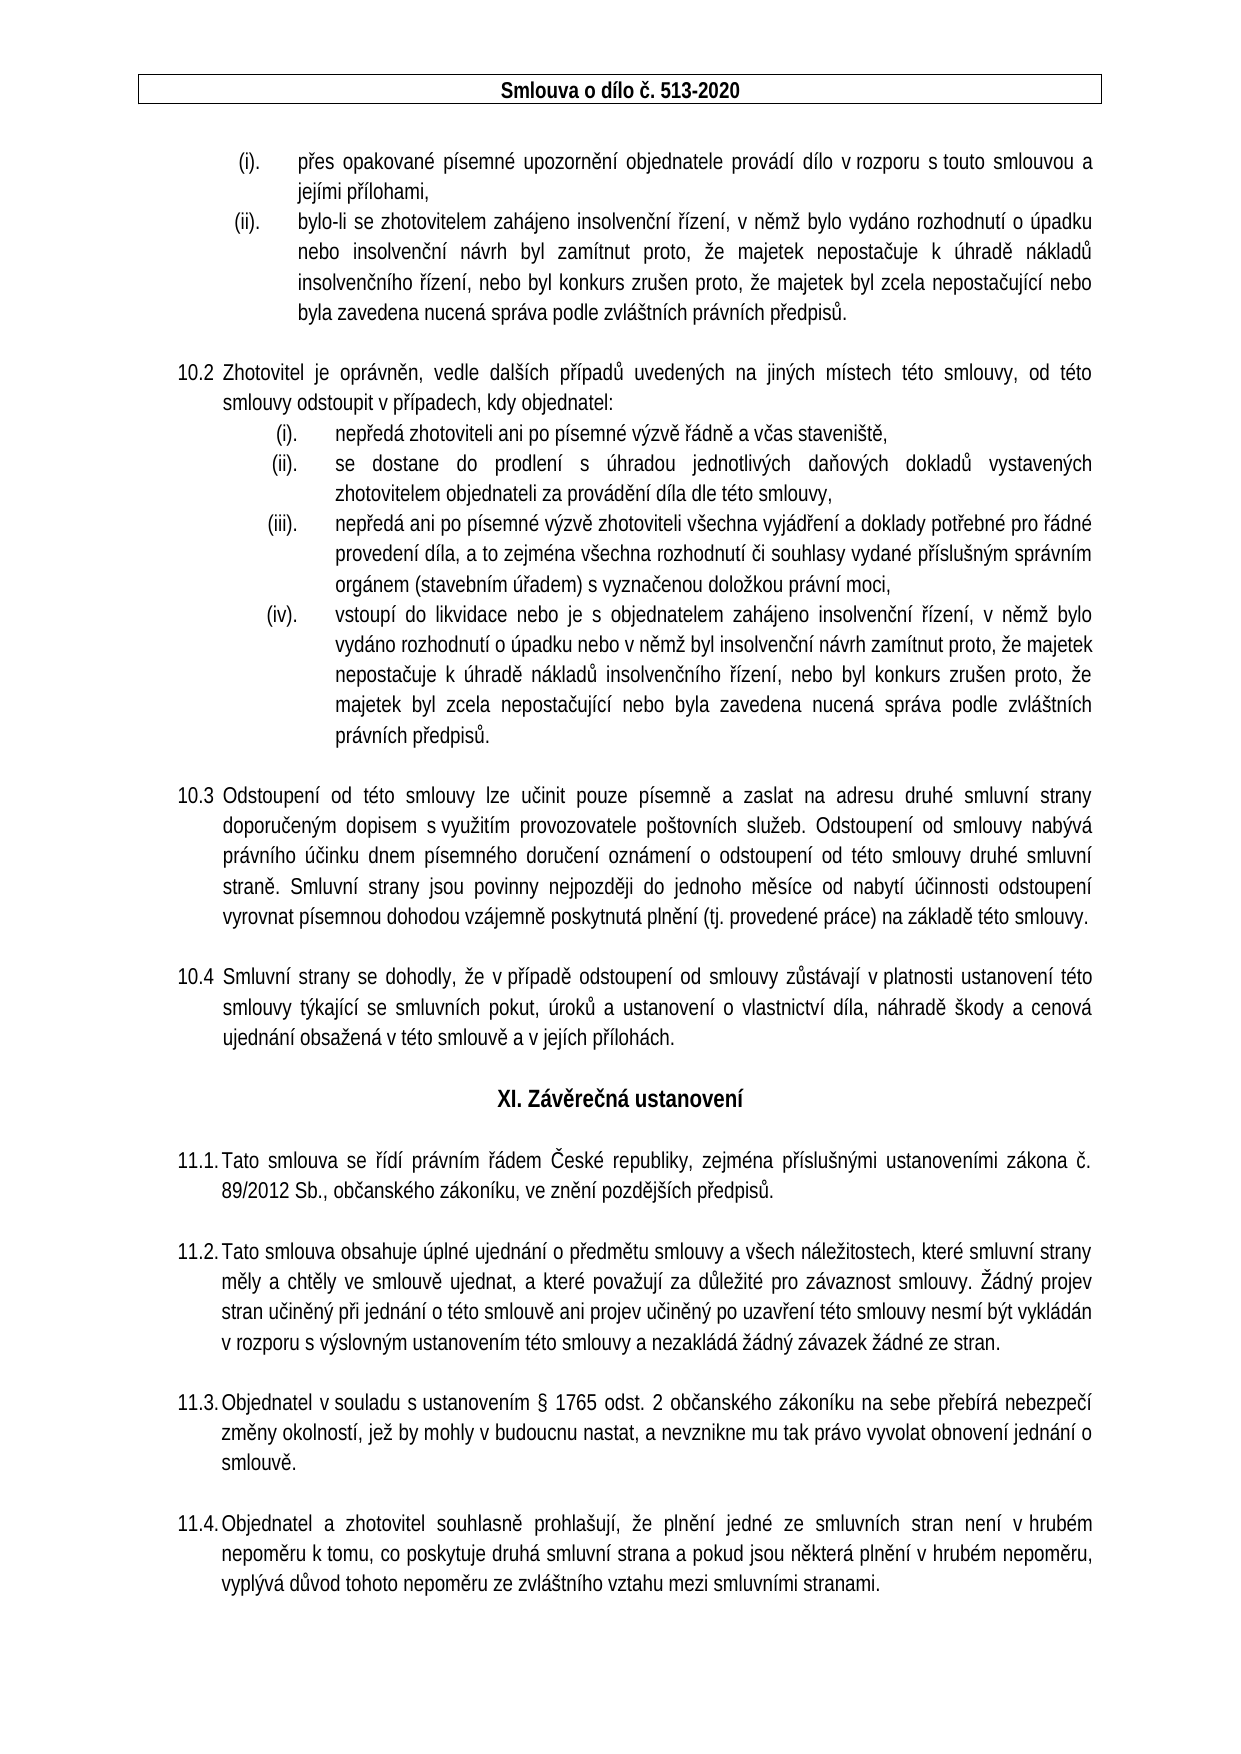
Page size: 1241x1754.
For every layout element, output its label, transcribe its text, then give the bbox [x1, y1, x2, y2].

list Tato smlouva se řídí právním řádem České republiky, zejména příslušnými ustanoveními zákona č. 89/2012 Sb., občanského zákoníku, ve znění pozdějších předpisů. [177, 1147, 1093, 1204]
list Smluvní strany se dohodly, že v případě odstoupení od smlouvy zůstávají v platnosti ustanovení této smlouvy týkající se smluvních pokut, úroků a ustanovení o vlastnictví díla, náhradě škody a cenová ujednání obsažená v této smlouvě a v jejích přílohách. [177, 963, 1093, 1050]
list nepředá ani po písemné výzvě zhotoviteli všechna vyjádření a doklady potřebné pro řádné provedení díla, a to zejména všechna rozhodnutí či souhlasy vydané příslušným správním orgánem (stavebním úřadem) s vyznačenou doložkou právní moci, [298, 510, 1093, 597]
list Objednatel v souladu s ustanovením § 1765 odst. 2 občanského zákoníku na sebe přebírá nebezpečí změny okolností, jež by mohly v budoucnu nastat, a nevznikne mu tak právo vyvolat obnovení jednání o smlouvě. [177, 1389, 1093, 1476]
list vstoupí do likvidace nebo je s objednatelem zahájeno insolvenční řízení, v němž bylo vydáno rozhodnutí o úpadku nebo v němž byl insolvenční návrh zamítnut proto, že majetek nepostačuje k úhradě nákladů insolvenčního řízení, nebo byl konkurs zrušen proto, že majetek byl zcela nepostačující nebo byla zavedena nucená správa podle zvláštních právních předpisů. [298, 601, 1093, 748]
list Odstoupení od této smlouvy lze učinit pouze písemně a zaslat na adresu druhé smluvní strany doporučeným dopisem s využitím provozovatele poštovních služeb. Odstoupení od smlouvy nabývá právního účinku dnem písemného doručení oznámení o odstoupení od této smlouvy druhé smluvní straně. Smluvní strany jsou povinny nejpozději do jednoho měsíce od nabytí účinnosti odstoupení vyrovnat písemnou dohodou vzájemně poskytnutá plnění (tj. provedené práce) na základě této smlouvy. [177, 782, 1093, 929]
list Zhotovitel je oprávněn, vedle dalších případů uvedených na jiných místech této smlouvy, od této smlouvy odstoupit v případech, kdy objednatel: [177, 359, 1093, 416]
list se dostane do prodlení s úhradou jednotlivých daňových dokladů vystavených zhotovitelem objednateli za provádění díla dle této smlouvy, [298, 450, 1093, 506]
list Tato smlouva obsahuje úplné ujednání o předmětu smlouvy a všech náležitostech, které smluvní strany měly a chtěly ve smlouvě ujednat, a které považují za důležité pro závaznost smlouvy. Žádný projev stran učiněný při jednání o této smlouvě ani projev učiněný po uzavření této smlouvy nesmí být vykládán v rozporu s výslovným ustanovením této smlouvy a nezakládá žádný závazek žádné ze stran. [177, 1238, 1093, 1355]
list bylo-li se zhotovitelem zahájeno insolvenční řízení, v němž bylo vydáno rozhodnutí o úpadku nebo insolvenční návrh byl zamítnut proto, že majetek nepostačuje k úhradě nákladů insolvenčního řízení, nebo byl konkurs zrušen proto, že majetek byl zcela nepostačující nebo byla zavedena nucená správa podle zvláštních právních předpisů. [260, 208, 1093, 325]
list nepředá zhotoviteli ani po písemné výzvě řádně a včas staveniště, [298, 419, 1093, 446]
list přes opakované písemné upozornění objednatele provádí dílo v rozporu s touto smlouvou a jejími přílohami, [260, 148, 1093, 204]
text XI. Závěrečná ustanovení [148, 1084, 1093, 1113]
list Objednatel a zhotovitel souhlasně prohlašují, že plnění jedné ze smluvních stran není v hrubém nepoměru k tomu, co poskytuje druhá smluvní strana a pokud jsou některá plnění v hrubém nepoměru, vyplývá důvod tohoto nepoměru ze zvláštního vztahu mezi smluvními stranami. [177, 1510, 1093, 1596]
